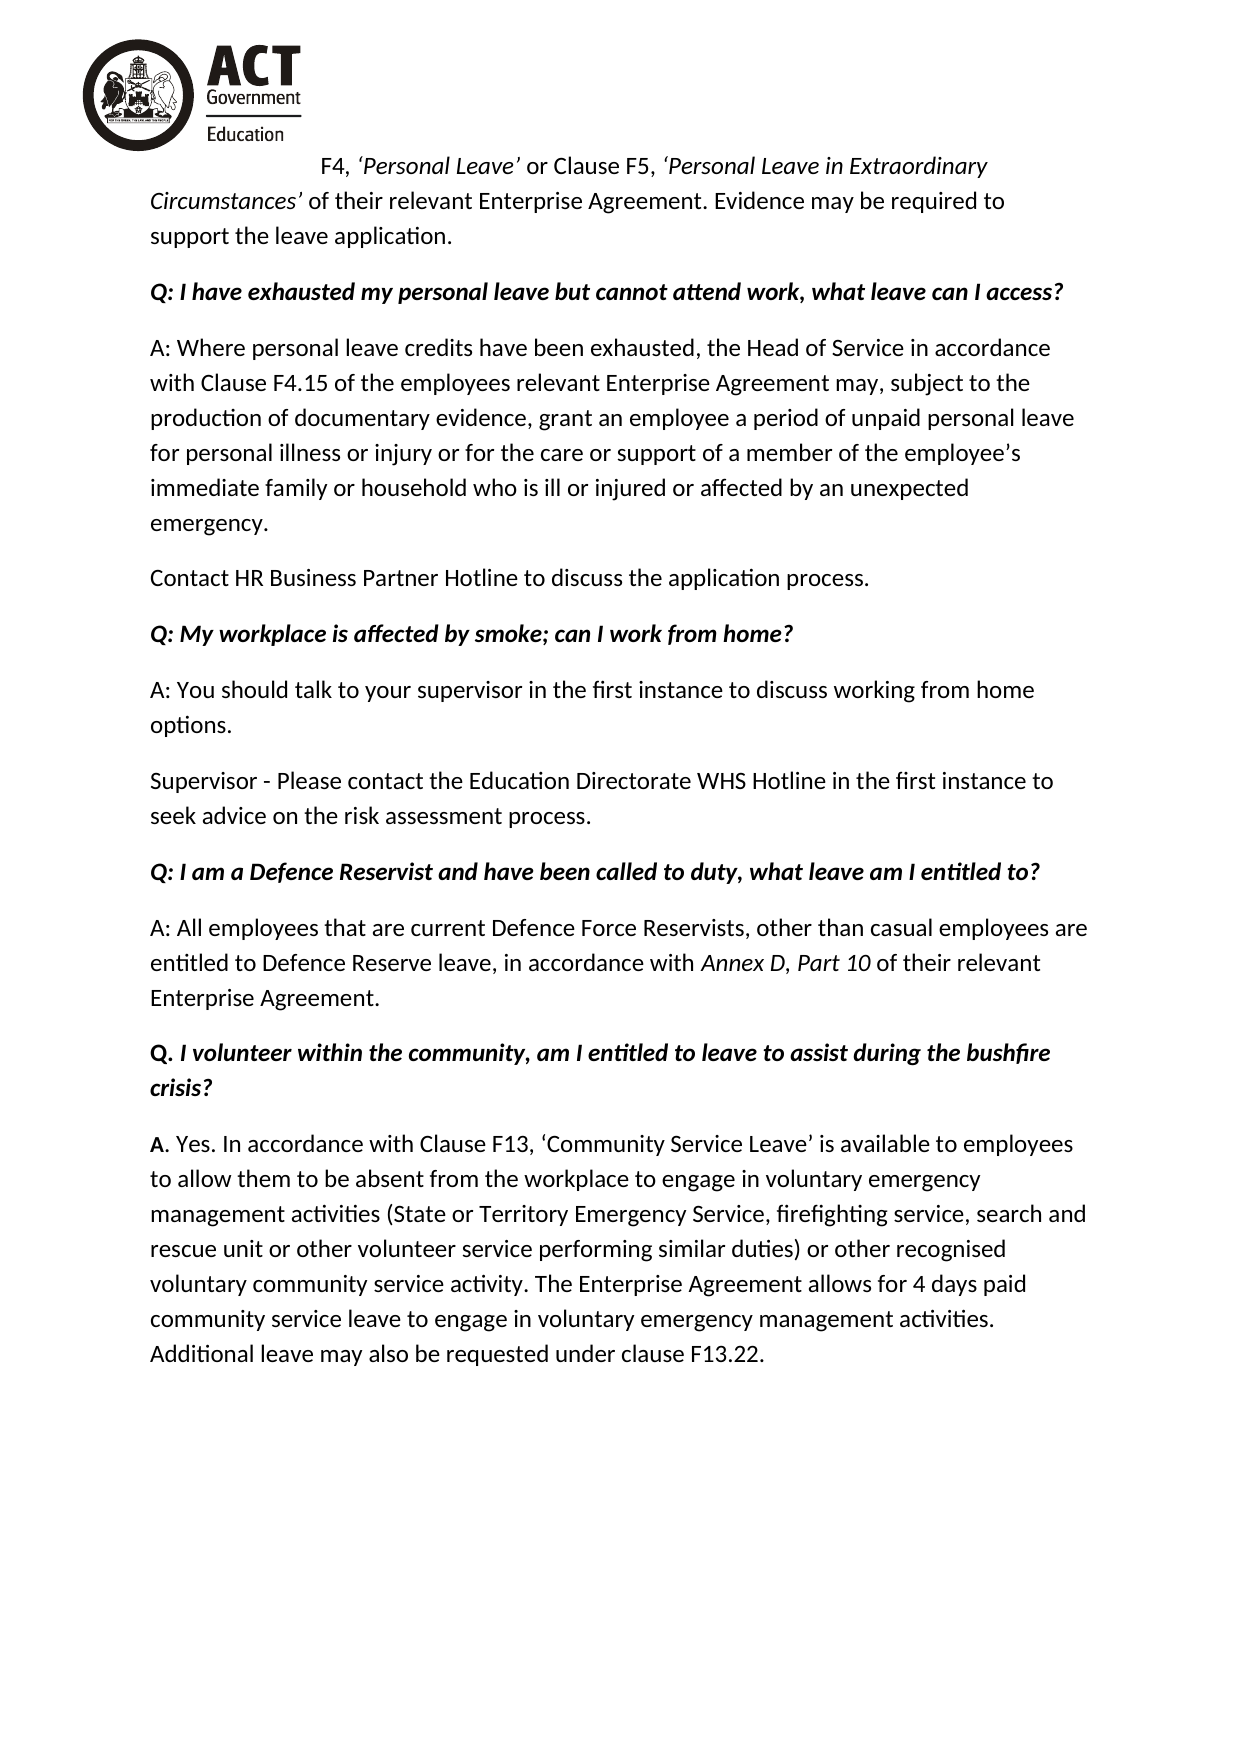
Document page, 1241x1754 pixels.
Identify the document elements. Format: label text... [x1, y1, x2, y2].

text A. Yes. In accordance with Clause F13, ‘Community Service Leave’ is available to employees to allow them to be absent from the workplace to engage in voluntary emergency management activities (State or Territory Emergency Service, firefighting service, search and rescue unit or other volunteer service performing similar duties) or other recognised voluntary community service activity. The Enterprise Agreement allows for 4 days paid community service leave to engage in voluntary emergency management activities. Additional leave may also be requested under clause F13.22. [150, 1128, 1090, 1369]
text A: All employees that are current Defence Force Reservists, other than casual employees are entitled to Defence Reserve leave, in accordance with Annex D, Part 10 of their relevant Enterprise Agreement. [150, 912, 1090, 1012]
text Contact HR Business Partner Hotline to discuss the application process. [150, 562, 1090, 593]
text Q: I am a Defence Reservist and have been called to duty, what leave am I entitled to? [150, 856, 1090, 886]
text A: You should talk to your supervisor in the first instance to discuss working from home options. [150, 674, 1090, 740]
text Q: My workplace is affected by smoke; can I work from home? [150, 618, 1090, 649]
text Q: I have exhausted my personal leave but cannot attend work, what leave can I access? [150, 276, 1090, 306]
text Supervisor - Please contact the Education Directorate WHS Hotline in the first instance to seek advice on the risk assessment process. [150, 765, 1090, 831]
text A: Where personal leave credits have been exhausted, the Head of Service in accordance with Clause F4.15 of the employees relevant Enterprise Agreement may, subject to the production of documentary evidence, grant an employee a period of unpaid personal leave for personal illness or injury or for the care or support of a member of the employee’s immediate family or household who is ill or injured or affected by an unexpected emergency. [150, 332, 1090, 537]
text Q. I volunteer within the community, am I entitled to leave to assist during the bushfire crisis? [150, 1037, 1090, 1103]
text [150, 150, 1090, 251]
